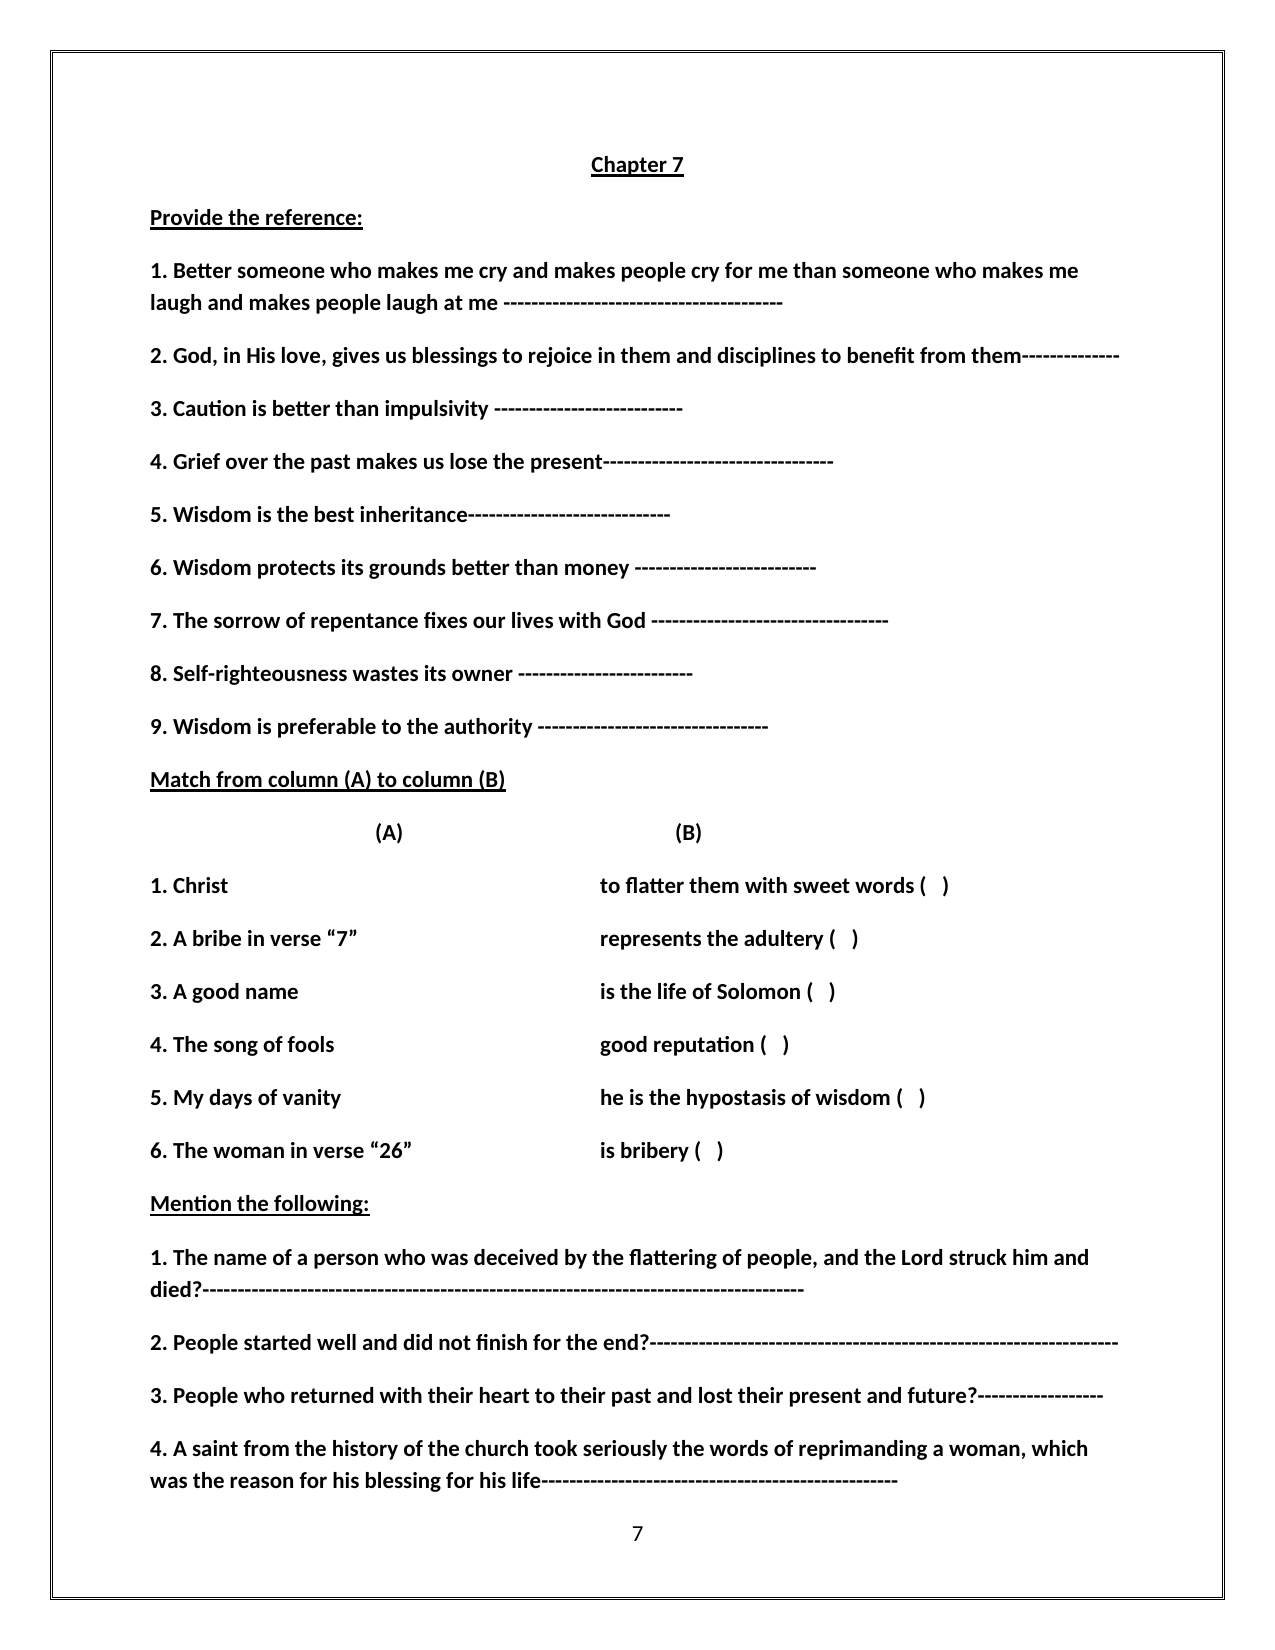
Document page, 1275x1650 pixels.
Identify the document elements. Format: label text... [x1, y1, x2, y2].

text 4. The song of fools good reputation ( ) [150, 1031, 1125, 1058]
text 1. The name of a person who was deceived by the flattering of people, and the Lord struck him and died?-------------------------------------------------------------------------------------- [150, 1243, 1125, 1303]
text Provide the reference: [150, 203, 1125, 231]
text 2. People started well and did not finish for the end?------------------------------------------------------------------- [150, 1328, 1125, 1356]
text 1. Better someone who makes me cry and makes people cry for me than someone who makes me laugh and makes people laugh at me ---------------------------------------- [150, 256, 1125, 316]
text 2. God, in His love, gives us blessings to rejoice in them and disciplines to benefit from them-------------- [150, 341, 1125, 369]
text 6. The woman in verse “26” is bribery ( ) [150, 1137, 1125, 1164]
text 6. Wisdom protects its grounds better than money -------------------------- [150, 553, 1125, 581]
text 7. The sorrow of repentance fixes our lives with God ---------------------------------- [150, 606, 1125, 634]
text (A) (B) [150, 818, 1125, 846]
text 8. Self-righteousness wastes its owner ------------------------- [150, 659, 1125, 687]
text 4. Grief over the past makes us lose the present--------------------------------- [150, 447, 1125, 475]
text 5. Wisdom is the best inheritance----------------------------- [150, 500, 1125, 528]
text 1. Christ to flatter them with sweet words ( ) [150, 871, 1125, 899]
text Match from column (A) to column (B) [150, 765, 1125, 793]
text 3. Caution is better than impulsivity --------------------------- [150, 394, 1125, 422]
text 4. A saint from the history of the church took seriously the words of reprimanding a woman, which was the reason for his blessing for his life--------------------------------------------------- [150, 1434, 1125, 1494]
text Chapter 7 [150, 150, 1125, 178]
text 9. Wisdom is preferable to the authority --------------------------------- [150, 712, 1125, 740]
text 5. My days of vanity he is the hypostasis of wisdom ( ) [150, 1083, 1125, 1112]
text Mention the following: [150, 1189, 1125, 1218]
text 3. People who returned with their heart to their past and lost their present and future?------------------ [150, 1381, 1125, 1409]
text 2. A bribe in verse “7” represents the adultery ( ) [150, 924, 1125, 952]
text 3. A good name is the life of Solomon ( ) [150, 977, 1125, 1006]
